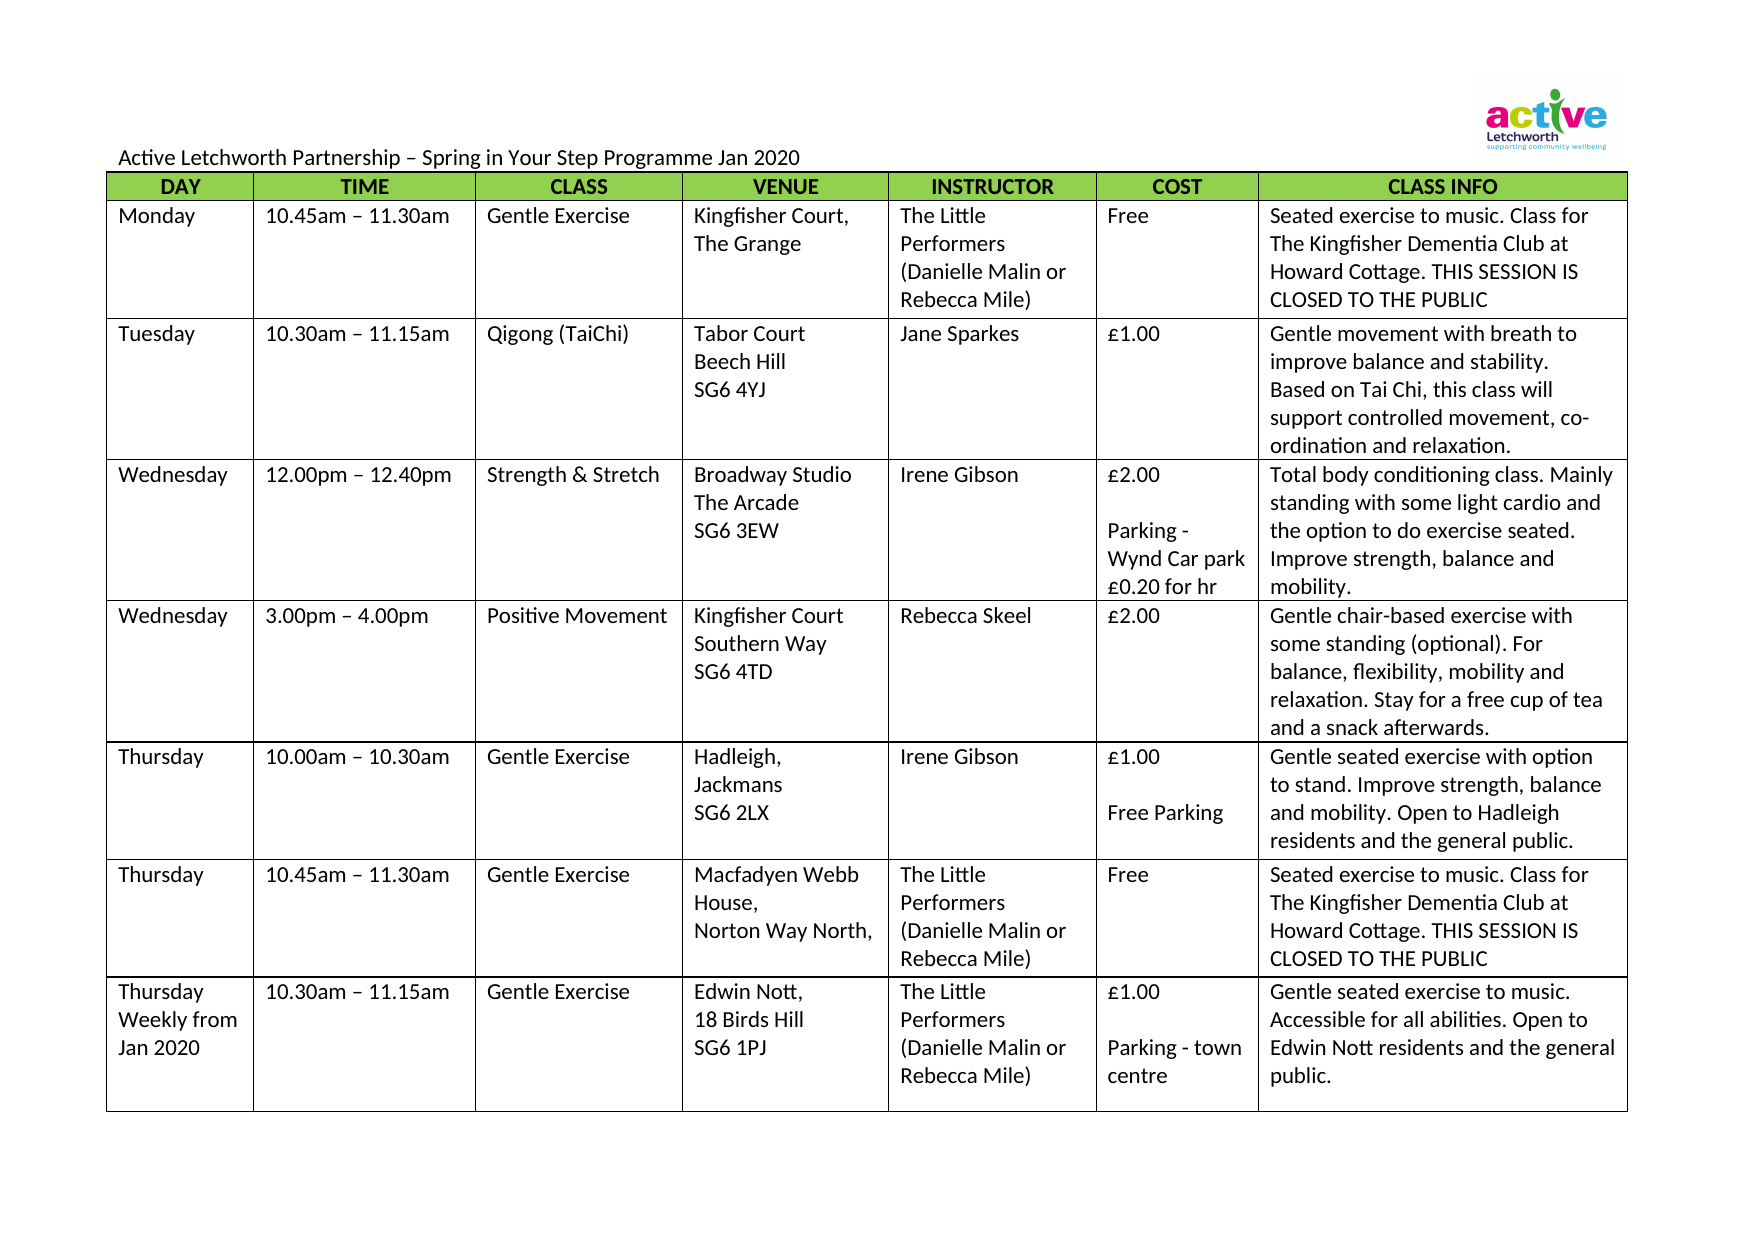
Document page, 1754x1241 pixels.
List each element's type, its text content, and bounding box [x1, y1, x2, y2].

table_cell £1.00 Free Parking [1097, 743, 1258, 859]
table_cell Seated exercise to music. Class for The Kingfisher Dementia Club at Howard Cottage. THIS SESSION IS CLOSED TO THE PUBLIC [1259, 860, 1627, 976]
table_cell £1.00 [1097, 319, 1258, 459]
table_cell Kingfisher Court Southern Way SG6 4TD [683, 601, 888, 741]
table_cell Gentle Exercise [476, 860, 682, 976]
table_cell Wednesday [107, 460, 253, 600]
table_cell Tuesday [107, 319, 253, 459]
table_cell Thursday Weekly from Jan 2020 [107, 978, 253, 1111]
table_cell £1.00 Parking - town centre [1097, 978, 1258, 1111]
table_cell Monday [107, 201, 253, 318]
table_cell Rebecca Skeel [889, 601, 1096, 741]
table_cell 10.30am – 11.15am [254, 978, 475, 1111]
table_cell Edwin Nott, 18 Birds Hill SG6 1PJ [683, 978, 888, 1111]
table_cell Gentle Exercise [476, 978, 682, 1111]
table_cell 10.00am – 10.30am [254, 743, 475, 859]
table_cell 10.45am – 11.30am [254, 201, 475, 318]
table_cell Wednesday [107, 601, 253, 741]
table_cell Gentle seated exercise to music. Accessible for all abilities. Open to Edwin Nott residents and the general public. [1259, 978, 1627, 1111]
table_cell 12.00pm – 12.40pm [254, 460, 475, 600]
table_cell Irene Gibson [889, 743, 1096, 859]
table_cell £2.00 Parking - Wynd Car park £0.20 for hr [1097, 460, 1258, 600]
table_cell Gentle movement with breath to improve balance and stability. Based on Tai Chi, this class will support controlled movement, co-ordination and relaxation. [1259, 319, 1627, 459]
table_header TIME [254, 173, 475, 200]
table_cell £2.00 [1097, 601, 1258, 741]
table_header VENUE [683, 173, 888, 200]
picture [1473, 73, 1620, 166]
table_cell Free [1097, 201, 1258, 318]
table_cell Strength & Stretch [476, 460, 682, 600]
table_header COST [1097, 173, 1258, 200]
table_cell 10.45am – 11.30am [254, 860, 475, 976]
table_header CLASS INFO [1259, 173, 1627, 200]
table_header INSTRUCTOR [889, 173, 1096, 200]
table_cell Thursday [107, 860, 253, 976]
table_cell Total body conditioning class. Mainly standing with some light cardio and the option to do exercise seated. Improve strength, balance and mobility. [1259, 460, 1627, 600]
table_cell Gentle Exercise [476, 743, 682, 859]
table_cell Seated exercise to music. Class for The Kingfisher Dementia Club at Howard Cottage. THIS SESSION IS CLOSED TO THE PUBLIC [1259, 201, 1627, 318]
table_cell Free [1097, 860, 1258, 976]
table_cell Jane Sparkes [889, 319, 1096, 459]
table_cell The Little Performers (Danielle Malin or Rebecca Mile) [889, 860, 1096, 976]
table_cell The Little Performers (Danielle Malin or Rebecca Mile) [889, 201, 1096, 318]
table_cell 10.30am – 11.15am [254, 319, 475, 459]
table_header CLASS [476, 173, 682, 200]
table_cell Irene Gibson [889, 460, 1096, 600]
table_cell Gentle chair-based exercise with some standing (optional). For balance, flexibility, mobility and relaxation. Stay for a free cup of tea and a snack afterwards. [1259, 601, 1627, 741]
table_cell Gentle seated exercise with option to stand. Improve strength, balance and mobility. Open to Hadleigh residents and the general public. [1259, 743, 1627, 859]
table_cell The Little Performers (Danielle Malin or Rebecca Mile) [889, 978, 1096, 1111]
table_cell Broadway Studio The Arcade SG6 3EW [683, 460, 888, 600]
table_cell Positive Movement [476, 601, 682, 741]
table_cell Tabor Court Beech Hill SG6 4YJ [683, 319, 888, 459]
table_cell 3.00pm – 4.00pm [254, 601, 475, 741]
table_cell Macfadyen Webb House, Norton Way North, [683, 860, 888, 976]
table_cell Kingfisher Court, The Grange [683, 201, 888, 318]
table_header DAY [107, 173, 253, 200]
table_cell Gentle Exercise [476, 201, 682, 318]
table_cell Hadleigh, Jackmans SG6 2LX [683, 743, 888, 859]
table_cell Qigong (TaiChi) [476, 319, 682, 459]
table_cell Thursday [107, 743, 253, 859]
